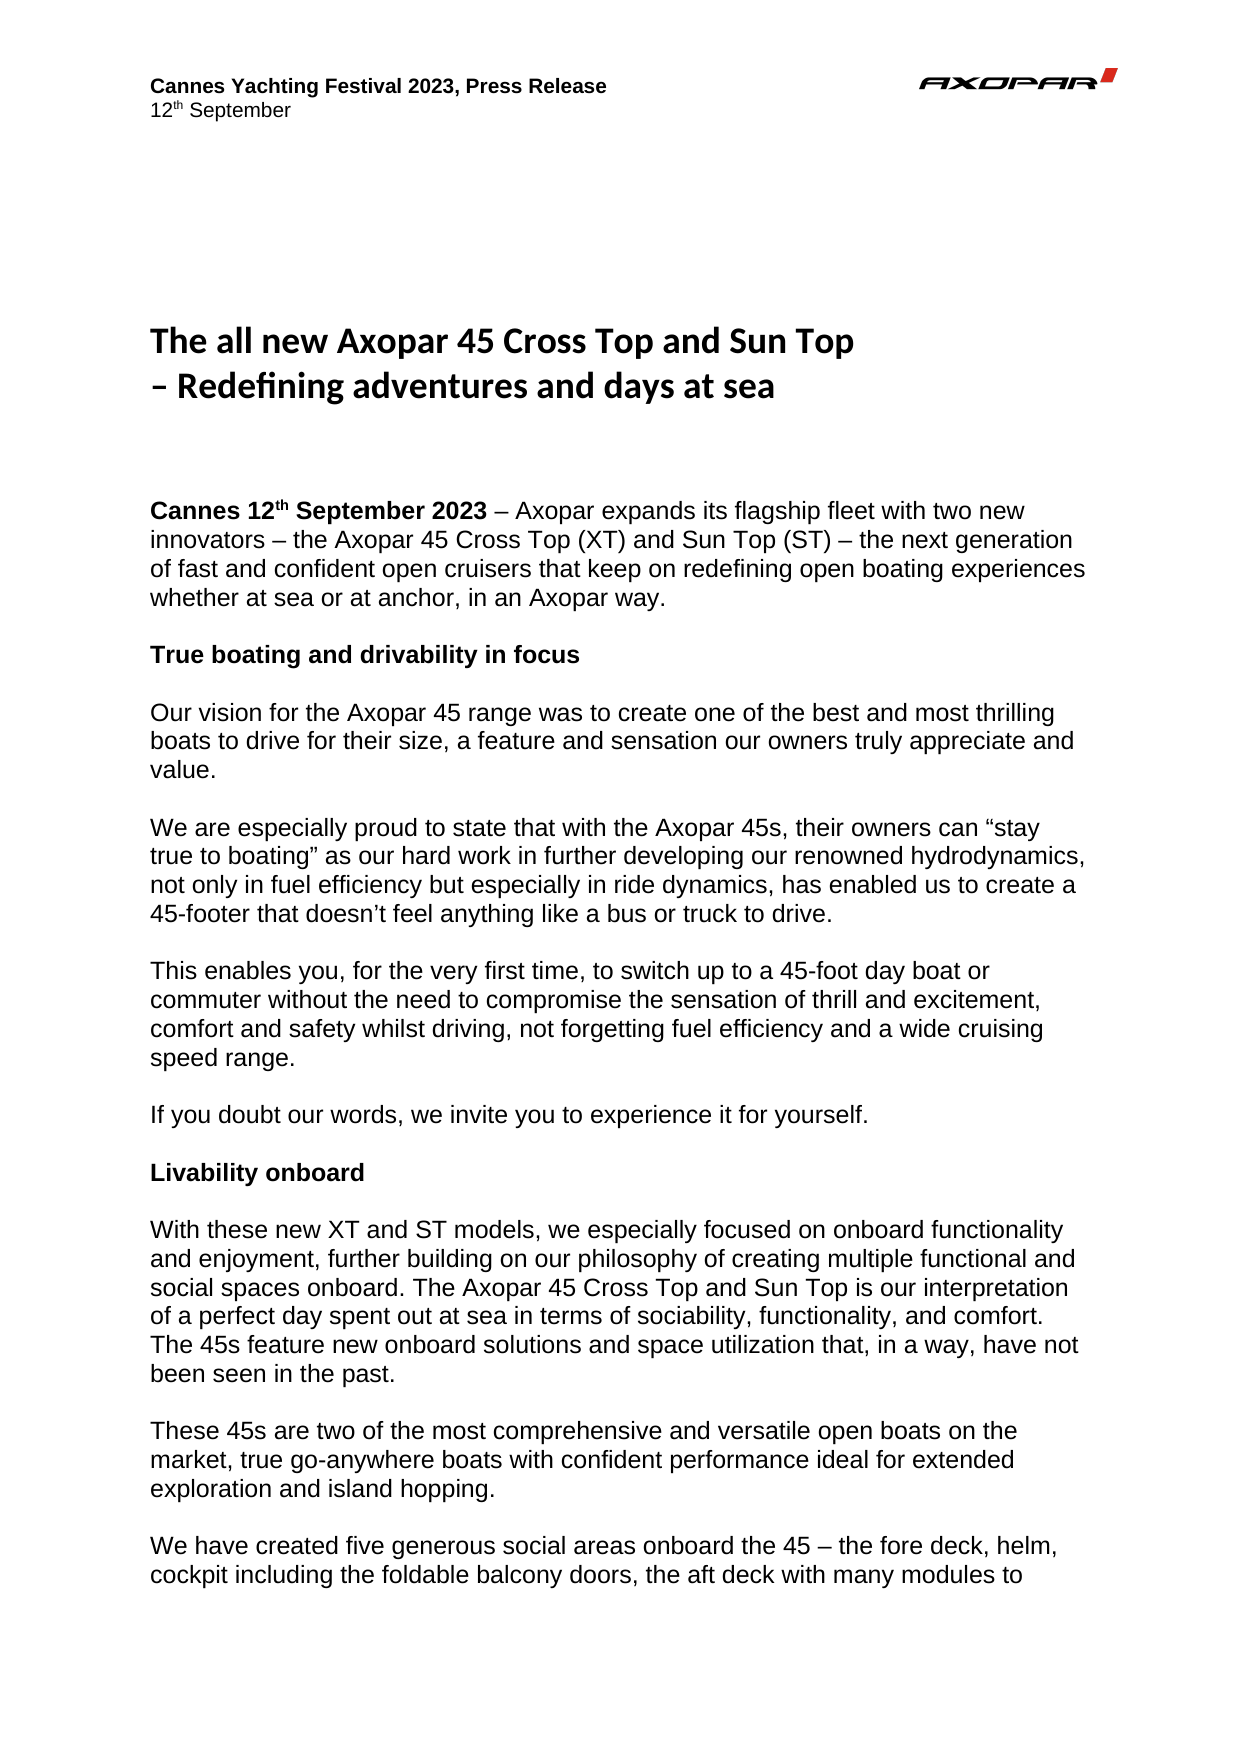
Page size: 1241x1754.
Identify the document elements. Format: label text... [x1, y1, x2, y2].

text We are especially proud to state that with the Axopar 45s, their owners can “stay true to boating” as our hard work in further developing our renowned hydrodynamics, not only in fuel efficiency but especially in ride dynamics, has enabled us to create a 45-footer that doesn’t feel anything like a bus or truck to drive. [150, 813, 1090, 928]
text These 45s are two of the most comprehensive and versatile open boats on the market, true go-anywhere boats with confident performance ideal for extended exploration and island hopping. [150, 1416, 1090, 1503]
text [150, 1531, 1090, 1589]
text If you doubt our words, we invite you to experience it for yourself. [150, 1100, 1090, 1129]
text Cannes 12th September 2023 – Axopar expands its flagship fleet with two new innovators – the Axopar 45 Cross Top (XT) and Sun Top (ST) – the next generation of fast and confident open cruisers that keep on redefining open boating experiences whether at sea or at anchor, in an Axopar way. [150, 496, 1090, 611]
text Our vision for the Axopar 45 range was to create one of the best and most thrilling boats to drive for their size, a feature and sensation our owners truly appreciate and value. [150, 698, 1090, 784]
text Livability onboard [150, 1158, 1090, 1186]
text The all new Axopar 45 Cross Top and Sun Top [150, 317, 1090, 362]
text This enables you, for the very first time, to switch up to a 45-foot day boat or commuter without the need to compromise the sensation of thrill and excitement, comfort and safety whilst driving, not forgetting fuel efficiency and a wide cruising speed range. [150, 956, 1090, 1071]
text – Redefining adventures and days at sea [150, 362, 1090, 408]
text With these new XT and ST models, we especially focused on onboard functionality and enjoyment, further building on our philosophy of creating multiple functional and social spaces onboard. The Axopar 45 Cross Top and Sun Top is our interpretation of a perfect day spent out at sea in terms of sociability, functionality, and comfort. The 45s feature new onboard solutions and space utilization that, in a way, have not been seen in the past. [150, 1215, 1090, 1388]
picture [892, 61, 1142, 101]
text True boating and drivability in focus [150, 640, 1090, 669]
